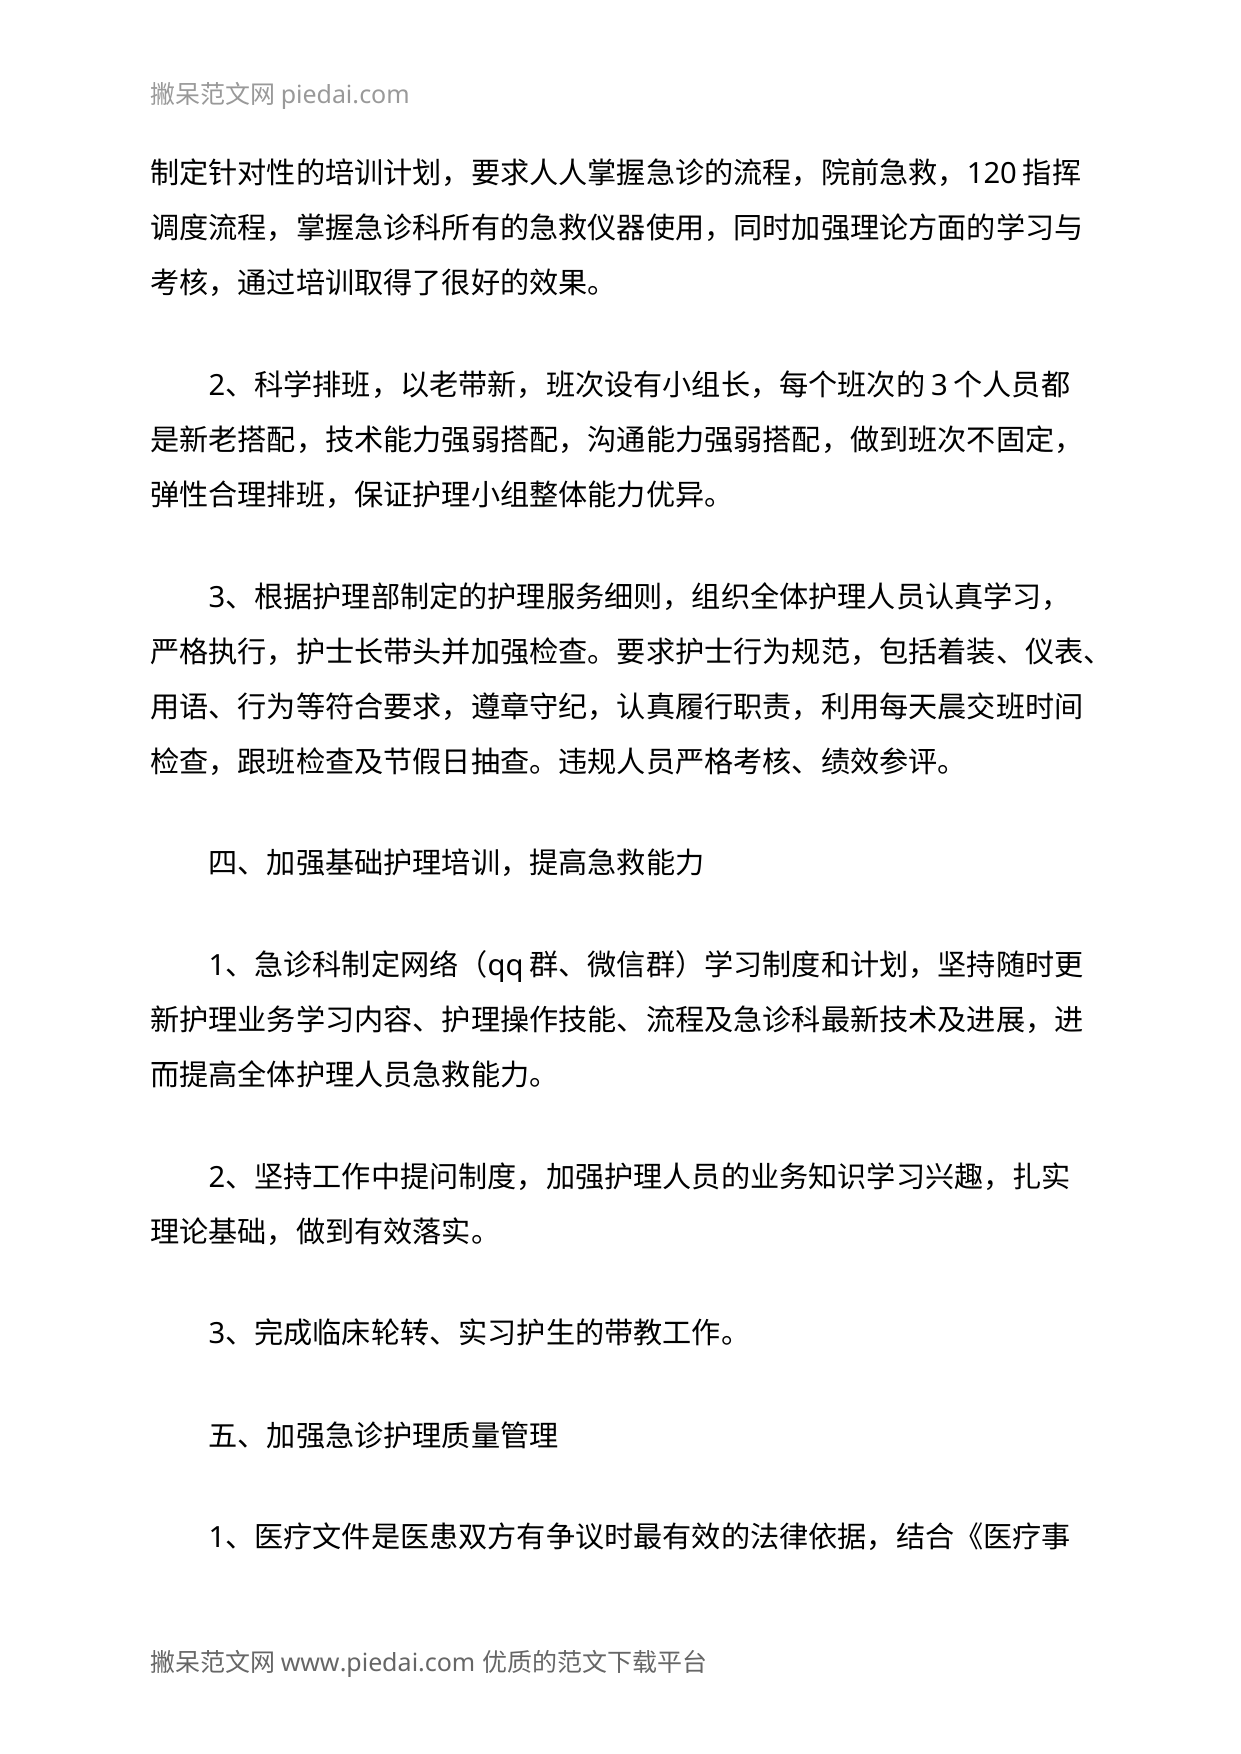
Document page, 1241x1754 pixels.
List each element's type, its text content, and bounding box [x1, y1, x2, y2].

text 五、加强急诊护理质量管理 [150, 1412, 1090, 1454]
text 2、坚持工作中提问制度，加强护理人员的业务知识学习兴趣，扎实理论基础，做到有效落实。 [150, 1153, 1090, 1251]
text 3、根据护理部制定的护理服务细则，组织全体护理人员认真学习，严格执行，护士长带头并加强检查。要求护士行为规范，包括着装、仪表、用语、行为等符合要求，遵章守纪，认真履行职责，利用每天晨交班时间检查，跟班检查及节假日抽查。违规人员严格考核、绩效参评。 [150, 573, 1090, 780]
text 四、加强基础护理培训，提高急救能力 [150, 840, 1090, 882]
text 3、完成临床轮转、实习护生的带教工作。 [150, 1310, 1090, 1352]
text 1、急诊科制定网络（qq群、微信群）学习制度和计划，坚持随时更新护理业务学习内容、护理操作技能、流程及急诊科最新技术及进展，进而提高全体护理人员急救能力。 [150, 942, 1090, 1094]
text 2、科学排班，以老带新，班次设有小组长，每个班次的3个人员都是新老搭配，技术能力强弱搭配，沟通能力强弱搭配，做到班次不固定，弹性合理排班，保证护理小组整体能力优异。 [150, 362, 1090, 514]
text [150, 150, 1090, 302]
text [150, 1514, 1090, 1556]
